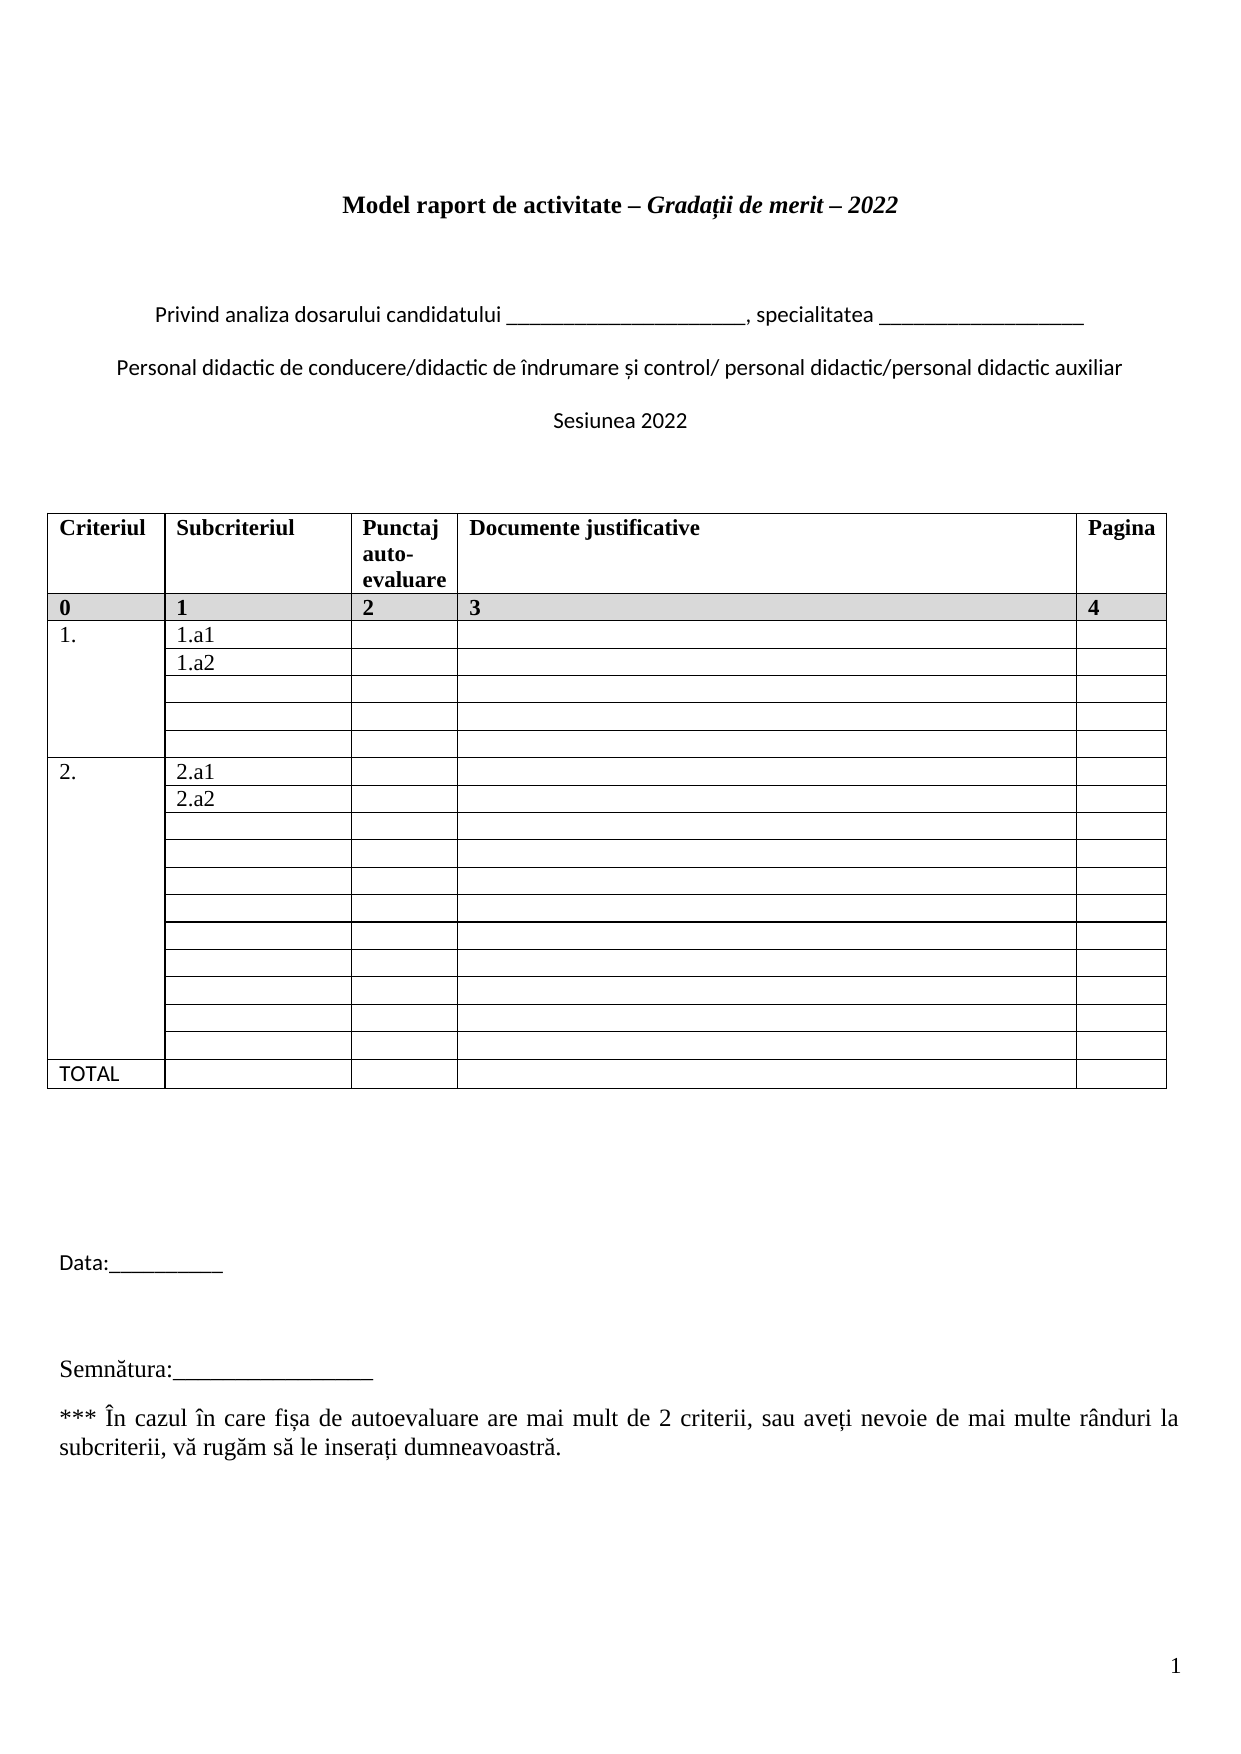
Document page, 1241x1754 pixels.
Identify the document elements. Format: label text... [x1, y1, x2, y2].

table_cell [352, 731, 457, 757]
table_cell [1077, 621, 1166, 647]
table_cell [1077, 923, 1166, 949]
table_cell [352, 813, 457, 839]
table_cell [458, 813, 1076, 839]
table_cell [458, 1032, 1076, 1058]
table_cell [458, 676, 1076, 702]
table_cell [352, 1005, 457, 1031]
table_cell [166, 1032, 351, 1058]
table_cell [458, 1005, 1076, 1031]
table_cell [1077, 813, 1166, 839]
table_cell 1.a1 [166, 621, 351, 647]
table_header Criteriul [48, 514, 164, 593]
table_cell [352, 786, 457, 812]
table_cell [166, 950, 351, 976]
table_cell [1077, 1060, 1166, 1087]
table_cell [458, 868, 1076, 894]
table_cell [1077, 950, 1166, 976]
table_cell 3 [458, 594, 1076, 620]
table_cell 4 [1077, 594, 1166, 620]
table_cell [1077, 840, 1166, 867]
table_cell [458, 703, 1076, 730]
table_cell [352, 977, 457, 1004]
table_cell [352, 895, 457, 921]
table_cell [166, 977, 351, 1004]
table_cell [458, 950, 1076, 976]
table_cell [166, 813, 351, 839]
table_cell [458, 977, 1076, 1004]
table_cell [352, 840, 457, 867]
table_cell 2.a1 [166, 758, 351, 784]
table_cell 1.a2 [166, 649, 351, 675]
table_cell [352, 758, 457, 784]
table_cell [1077, 786, 1166, 812]
table_cell [166, 703, 351, 730]
table_cell [1077, 676, 1166, 702]
table_cell [166, 868, 351, 894]
table_cell [458, 923, 1076, 949]
table_cell [166, 1060, 351, 1087]
table_cell 2. [48, 758, 164, 1058]
table_cell [166, 840, 351, 867]
table_cell [352, 1032, 457, 1058]
table_cell [1077, 758, 1166, 784]
table_cell [352, 868, 457, 894]
table_cell 2.a2 [166, 786, 351, 812]
text Sesiunea 2022 [59, 407, 1181, 434]
table_cell [352, 923, 457, 949]
table_cell [166, 731, 351, 757]
table_cell [458, 895, 1076, 921]
table_cell [1077, 1032, 1166, 1058]
table_header Documente justificative [458, 514, 1076, 593]
table_header Subcriteriul [166, 514, 351, 593]
table_cell [352, 649, 457, 675]
table_cell [1077, 649, 1166, 675]
table_cell 0 [48, 594, 164, 620]
table_cell [166, 895, 351, 921]
table_cell [458, 621, 1076, 647]
table_cell [1077, 868, 1166, 894]
table_cell [166, 1005, 351, 1031]
table_cell [1077, 731, 1166, 757]
table_cell [458, 758, 1076, 784]
text Semnătura:________________ [59, 1354, 1181, 1382]
table_cell [458, 731, 1076, 757]
table_cell [166, 923, 351, 949]
table_cell TOTAL [48, 1060, 164, 1087]
text Model raport de activitate – Gradații de merit – 2022 [59, 190, 1181, 219]
table_cell [166, 676, 351, 702]
table_cell [458, 786, 1076, 812]
text Personal didactic de conducere/didactic de îndrumare şi control/ personal didactic/personal didactic auxiliar [59, 353, 1181, 382]
table_cell [352, 703, 457, 730]
table_cell [352, 1060, 457, 1087]
table_cell [458, 1060, 1076, 1087]
table_cell [1077, 1005, 1166, 1031]
table_cell 2 [352, 594, 457, 620]
table_cell [352, 950, 457, 976]
table_header Punctaj auto-evaluare [352, 514, 457, 593]
text *** În cazul în care fișa de autoevaluare are mai mult de 2 criterii, sau aveți nevoie de mai multe rânduri la subcriterii, vă rugăm să le inserați dumneavoastră. [59, 1403, 1181, 1461]
text Data:__________ [59, 1248, 1181, 1276]
table_cell 1. [48, 621, 164, 757]
table_cell [352, 676, 457, 702]
table_header Pagina [1077, 514, 1166, 593]
table_cell [1077, 895, 1166, 921]
table_cell 1 [166, 594, 351, 620]
table_cell [458, 840, 1076, 867]
table_cell [1077, 703, 1166, 730]
table_cell [458, 649, 1076, 675]
text Privind analiza dosarului candidatului _____________________, specialitatea __________________ [59, 301, 1181, 328]
table_cell [1077, 977, 1166, 1004]
table_cell [352, 621, 457, 647]
